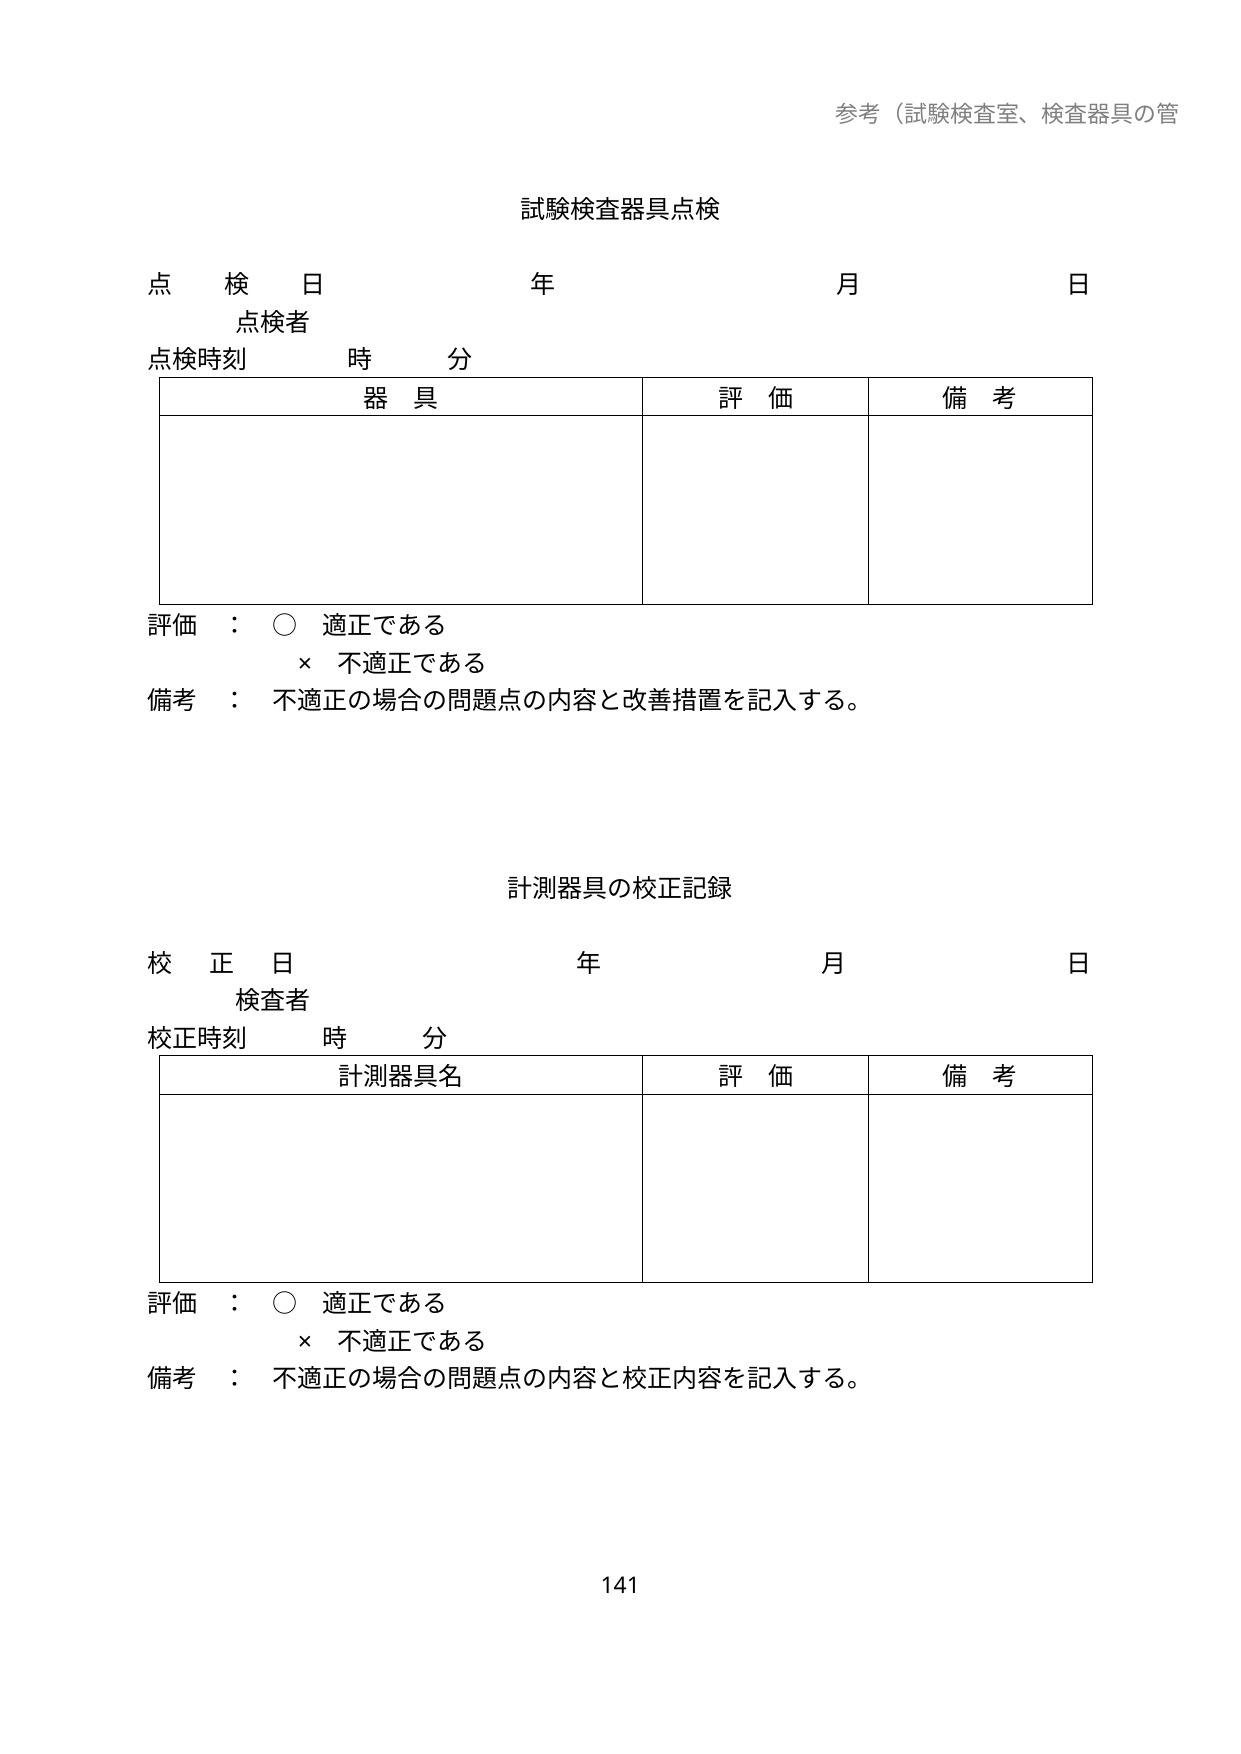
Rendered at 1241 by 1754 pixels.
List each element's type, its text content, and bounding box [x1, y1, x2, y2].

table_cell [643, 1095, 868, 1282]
text 備考 ： 不適正の場合の問題点の内容と校正内容を記入する。 [148, 1358, 1092, 1396]
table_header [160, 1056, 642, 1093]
text 点検日 年 月 日 点検者 [148, 264, 1092, 339]
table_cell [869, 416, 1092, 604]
text × 不適正である [148, 1321, 1092, 1358]
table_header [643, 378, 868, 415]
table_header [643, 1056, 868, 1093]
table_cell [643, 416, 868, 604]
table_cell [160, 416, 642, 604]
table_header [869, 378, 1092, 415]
text 計測器具の校正記録 [148, 867, 1092, 905]
text 校正時刻 時 分 [148, 1017, 1092, 1055]
text 点検時刻 時 分 [148, 339, 1092, 377]
text × 不適正である [148, 642, 1092, 680]
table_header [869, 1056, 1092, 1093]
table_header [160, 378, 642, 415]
text 備考 ： 不適正の場合の問題点の内容と改善措置を記入する。 [148, 680, 1092, 717]
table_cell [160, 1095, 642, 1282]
text 校正日 年 月 日 検査者 [148, 942, 1092, 1017]
text 評価 ： ○ 適正である [148, 605, 1092, 642]
text 試験検査器具点検 [148, 189, 1092, 227]
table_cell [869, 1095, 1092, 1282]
text 評価 ： ○ 適正である [148, 1283, 1092, 1321]
